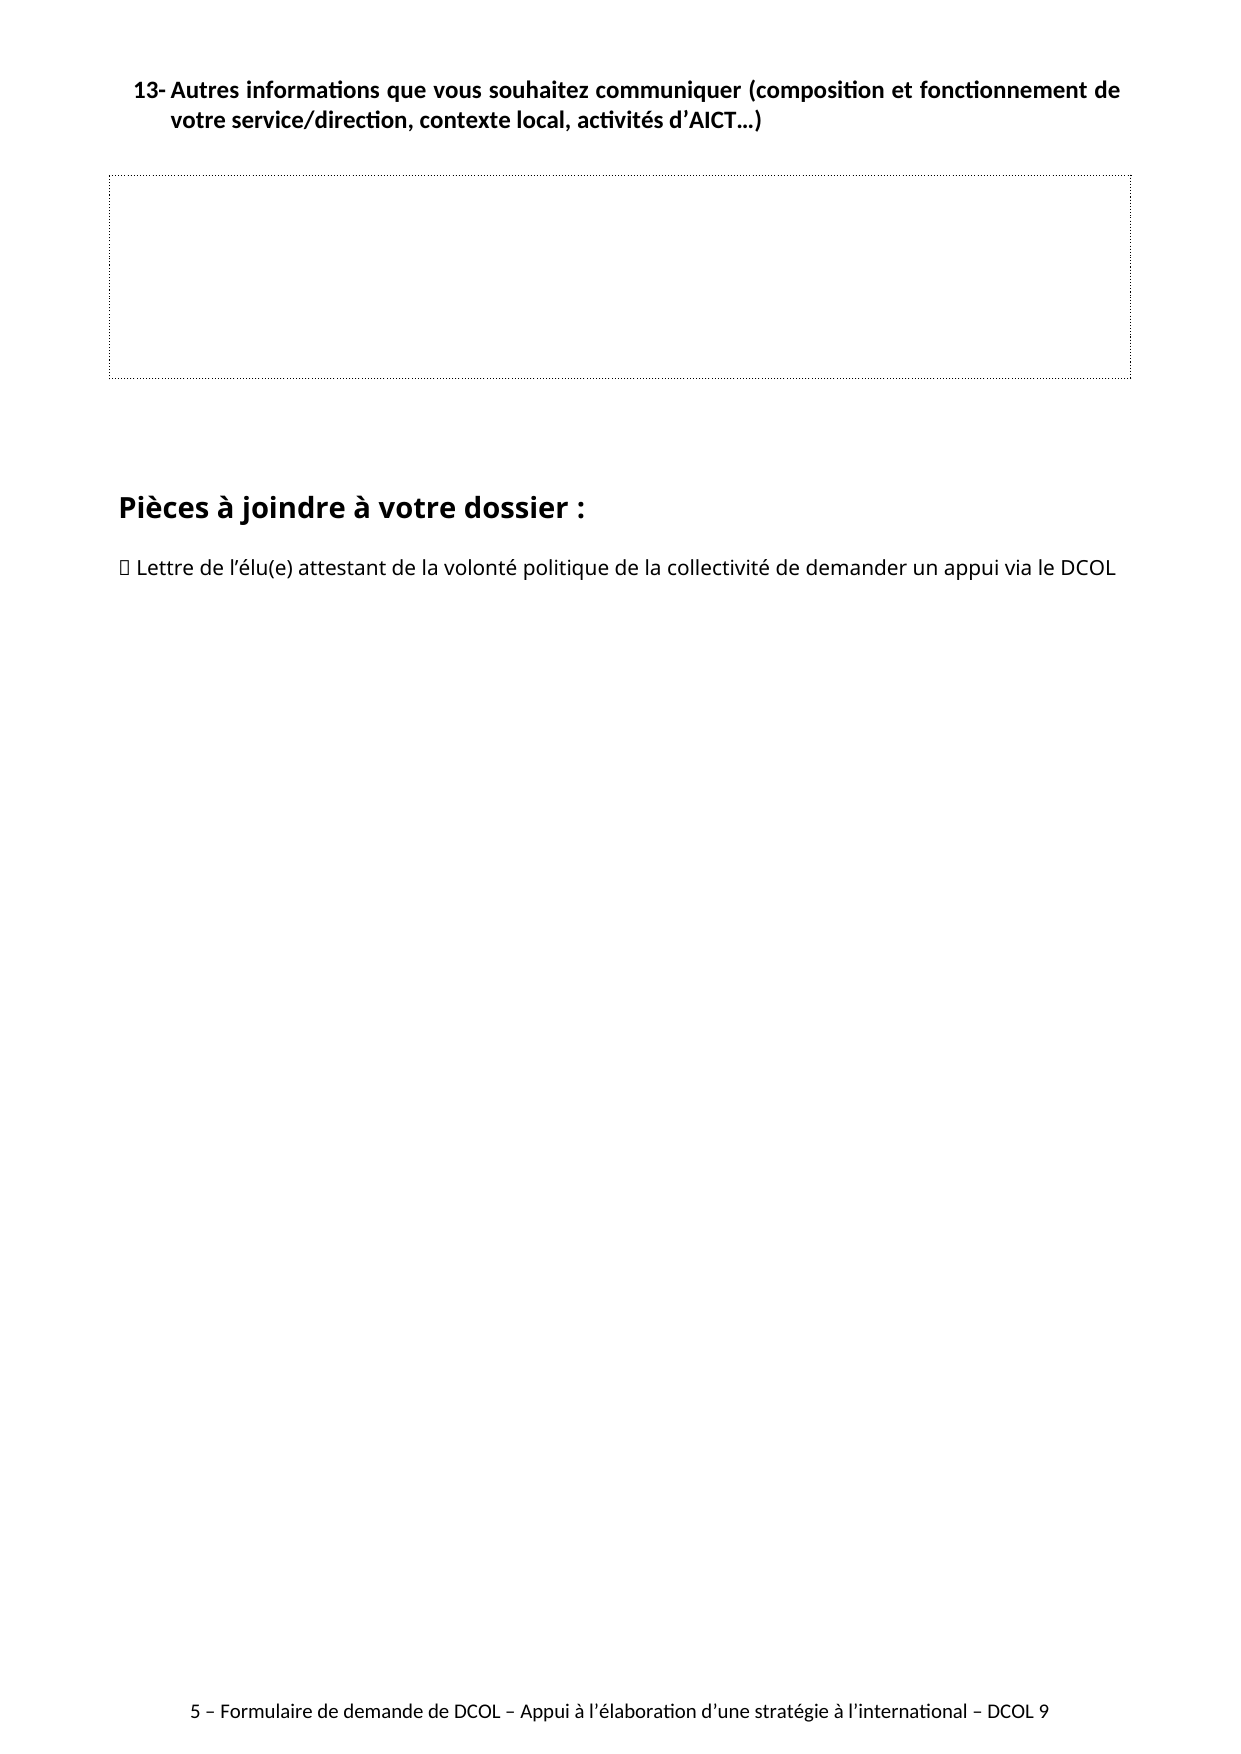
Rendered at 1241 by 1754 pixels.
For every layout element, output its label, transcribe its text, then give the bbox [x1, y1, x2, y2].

text Pièces à joindre à votre dossier : [118, 487, 1122, 527]
list Autres informations que vous souhaitez communiquer (composition et fonctionnement de votre service/direction, contexte local, activités d’AICT…) [133, 74, 1122, 135]
text  Lettre de l’élu(e) attestant de la volonté politique de la collectivité de demander un appui via le DCOL [118, 553, 1122, 582]
